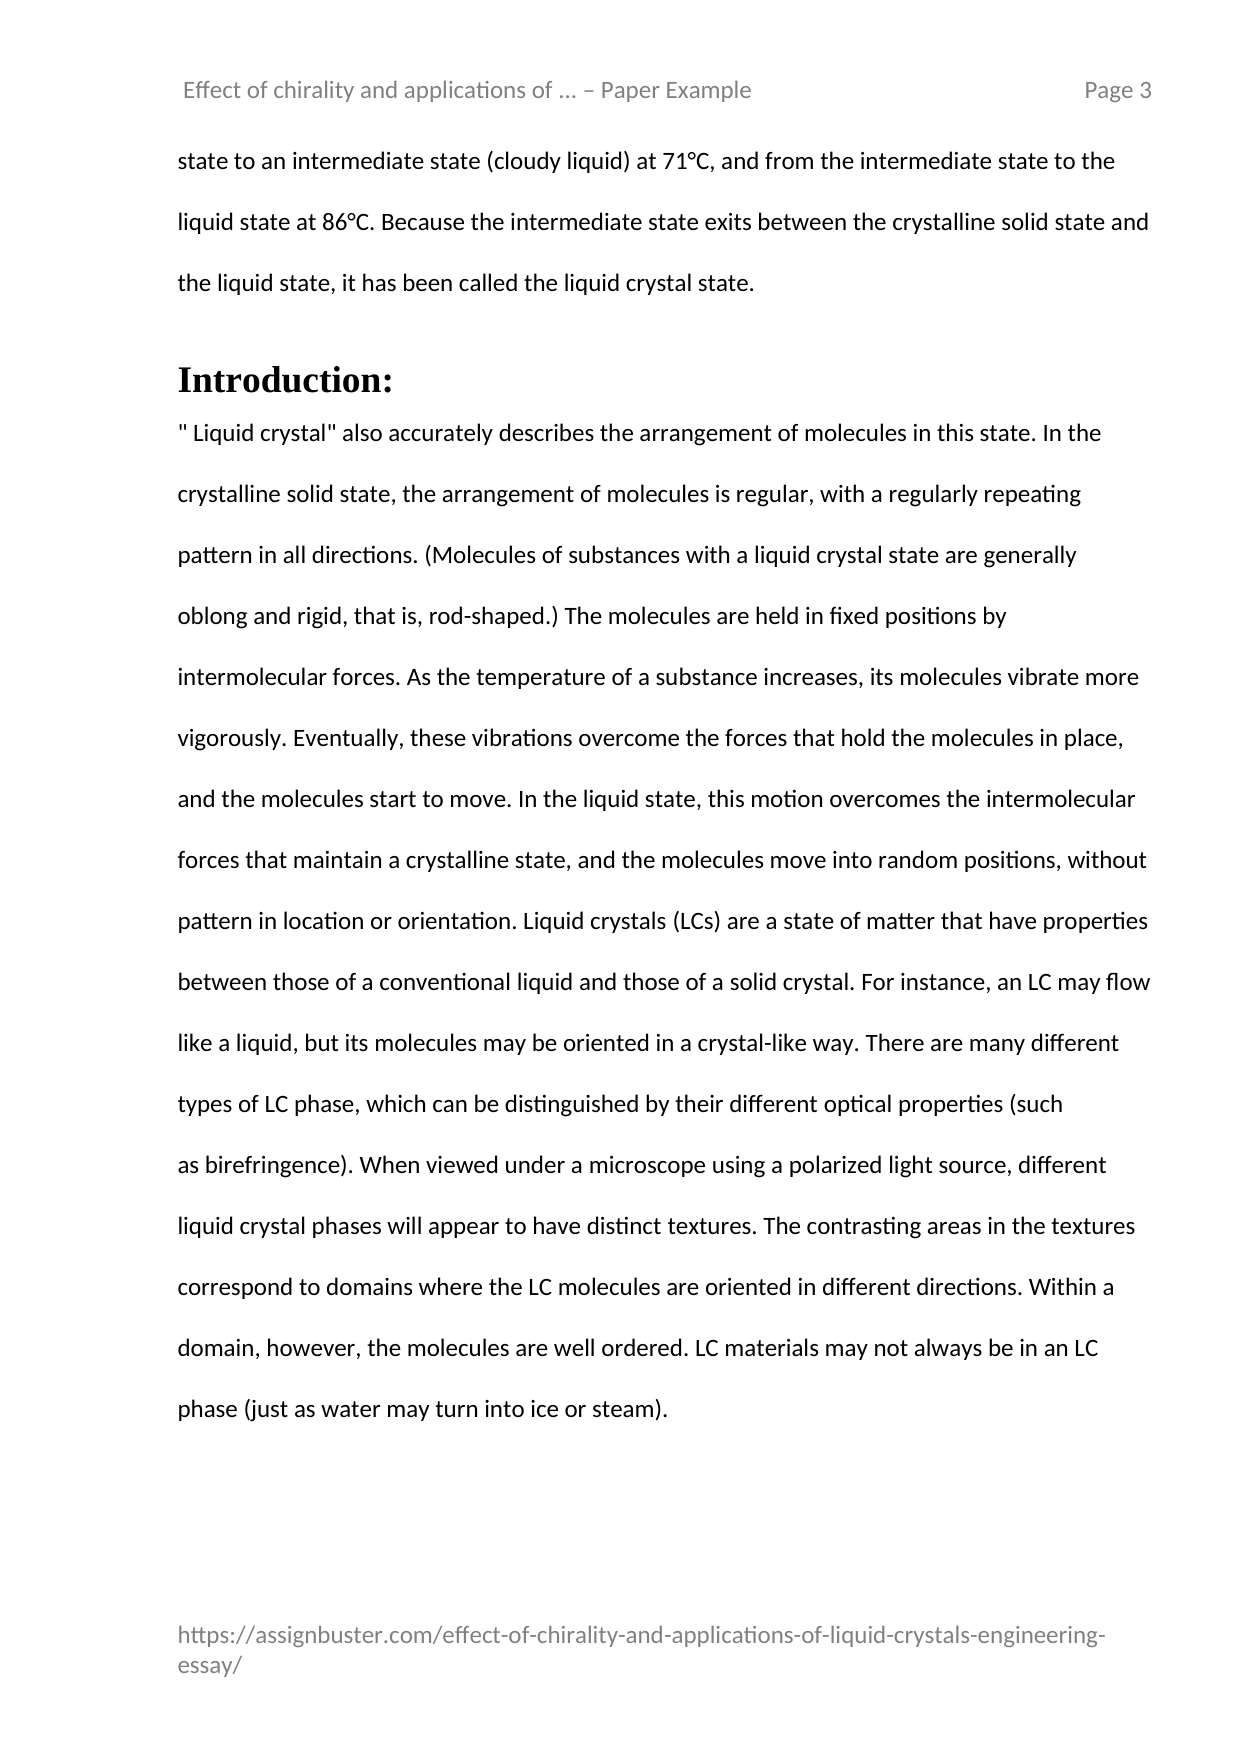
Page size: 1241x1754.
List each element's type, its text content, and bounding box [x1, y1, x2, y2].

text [177, 145, 1152, 298]
subtitle Introduction: [177, 358, 1152, 401]
text " Liquid crystal" also accurately describes the arrangement of molecules in this state. In the crystalline solid state, the arrangement of molecules is regular, with a regularly repeating pattern in all directions. (Molecules of substances with a liquid crystal state are generally oblong and rigid, that is, rod-shaped.) The molecules are held in fixed positions by intermolecular forces. As the temperature of a substance increases, its molecules vibrate more vigorously. Eventually, these vibrations overcome the forces that hold the molecules in place, and the molecules start to move. In the liquid state, this motion overcomes the intermolecular forces that maintain a crystalline state, and the molecules move into random positions, without pattern in location or orientation. Liquid crystals (LCs) are a state of matter that have properties between those of a conventional liquid and those of a solid crystal. For instance, an LC may flow like a liquid, but its molecules may be oriented in a crystal-like way. There are many different types of LC phase, which can be distinguished by their different optical properties (such as birefringence). When viewed under a microscope using a polarized light source, different liquid crystal phases will appear to have distinct textures. The contrasting areas in the textures correspond to domains where the LC molecules are oriented in different directions. Within a domain, however, the molecules are well ordered. LC materials may not always be in an LC phase (just as water may turn into ice or steam). [177, 417, 1152, 1424]
